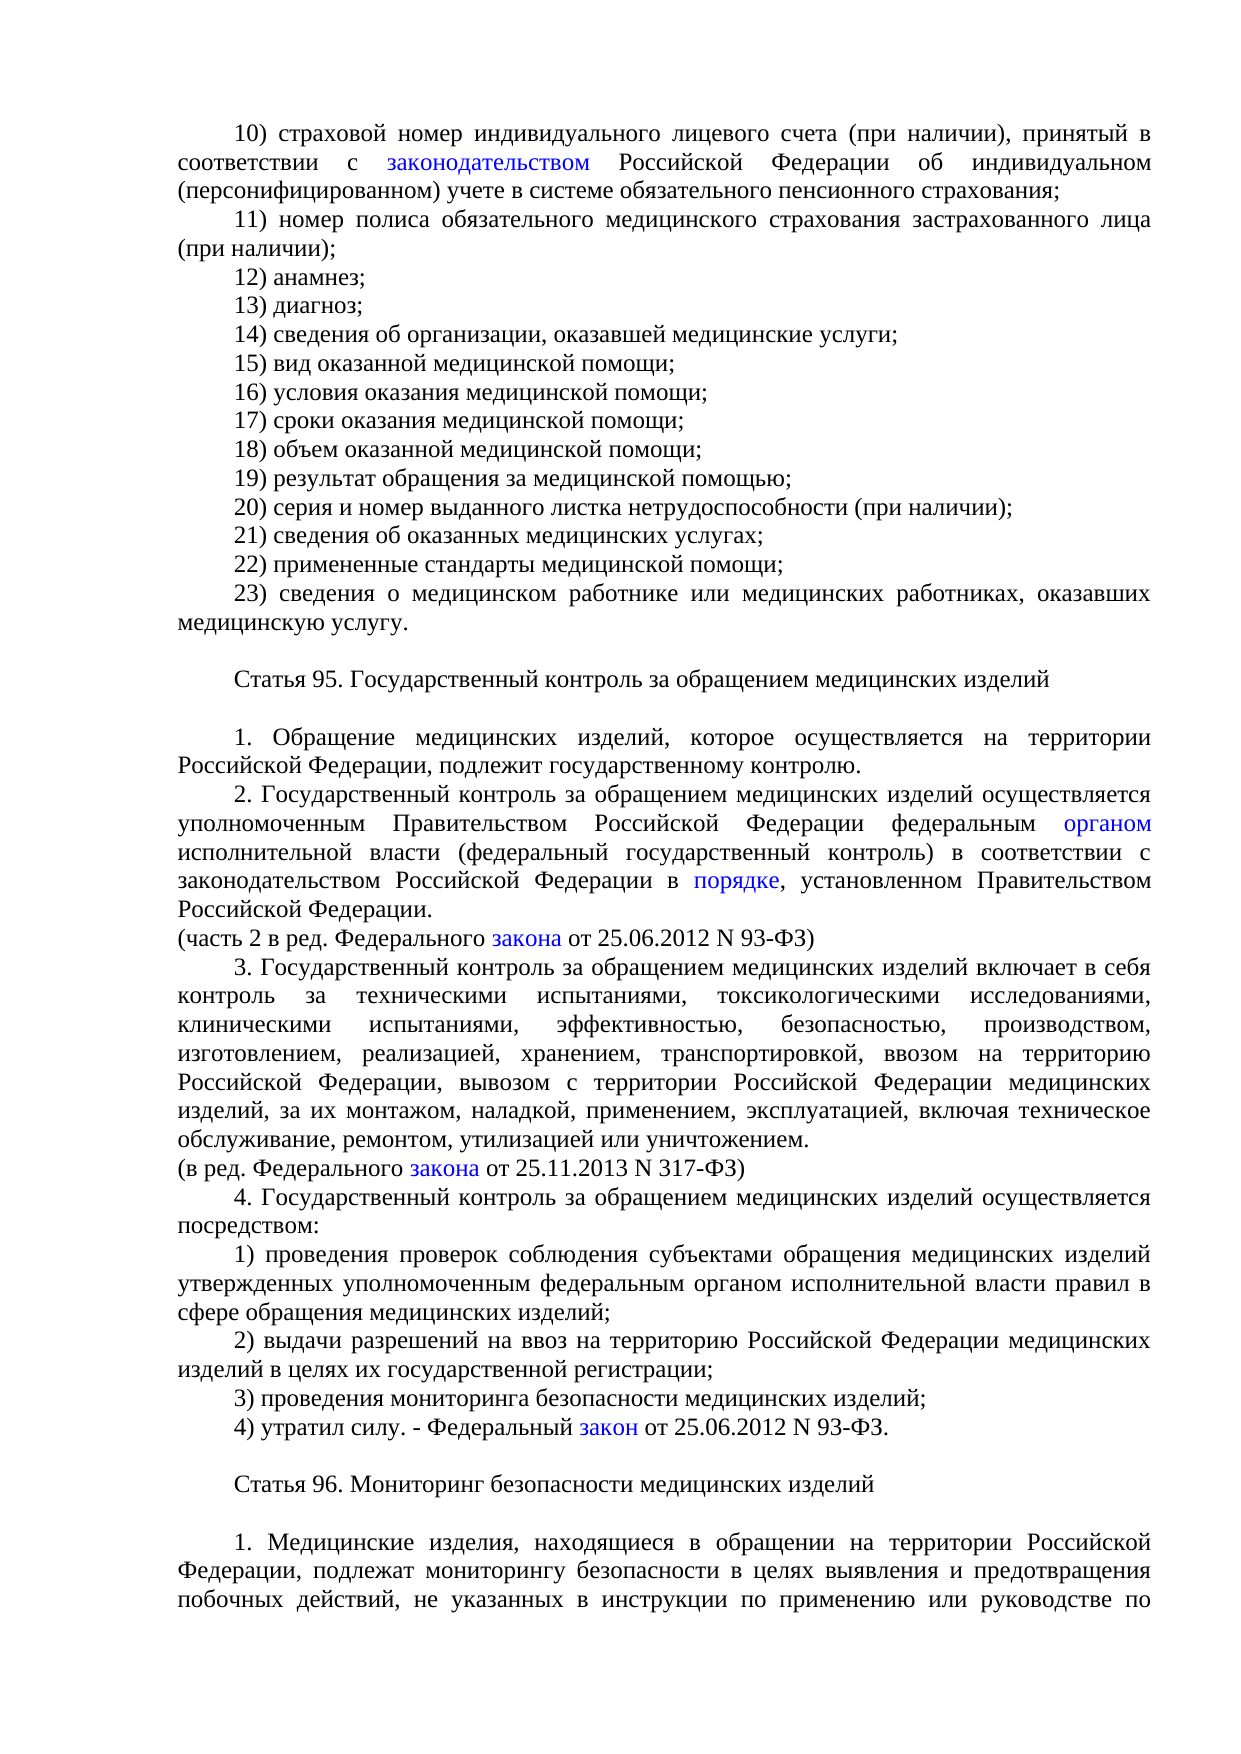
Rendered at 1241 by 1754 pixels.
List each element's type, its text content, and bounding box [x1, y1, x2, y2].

text (часть 2 в ред. Федерального закона от 25.06.2012 N 93-ФЗ) [177, 923, 1152, 952]
text 23) сведения о медицинском работнике или медицинских работниках, оказавших медицинскую услугу. [177, 578, 1152, 636]
text 11) номер полиса обязательного медицинского страхования застрахованного лица (при наличии); [177, 204, 1152, 262]
text 3) проведения мониторинга безопасности медицинских изделий; [177, 1383, 1152, 1412]
text 2) выдачи разрешений на ввоз на территорию Российской Федерации медицинских изделий в целях их государственной регистрации; [177, 1326, 1152, 1383]
text 4) утратил силу. - Федеральный закон от 25.06.2012 N 93-ФЗ. [177, 1412, 1152, 1441]
text 22) примененные стандарты медицинской помощи; [177, 549, 1152, 578]
text 20) серия и номер выданного листка нетрудоспособности (при наличии); [177, 492, 1152, 521]
text 2. Государственный контроль за обращением медицинских изделий осуществляется уполномоченным Правительством Российской Федерации федеральным органом исполнительной власти (федеральный государственный контроль) в соответствии с законодательством Российской Федерации в порядке, установленном Правительством Российской Федерации. [177, 779, 1152, 923]
text (в ред. Федерального закона от 25.11.2013 N 317-ФЗ) [177, 1153, 1152, 1182]
text 13) диагноз; [177, 291, 1152, 319]
text 1. Обращение медицинских изделий, которое осуществляется на территории Российской Федерации, подлежит государственному контролю. [177, 722, 1152, 779]
text 18) объем оказанной медицинской помощи; [177, 434, 1152, 463]
text 16) условия оказания медицинской помощи; [177, 377, 1152, 406]
text 17) сроки оказания медицинской помощи; [177, 406, 1152, 434]
text 1) проведения проверок соблюдения субъектами обращения медицинских изделий утвержденных уполномоченным федеральным органом исполнительной власти правил в сфере обращения медицинских изделий; [177, 1239, 1152, 1326]
text 12) анамнез; [177, 262, 1152, 291]
text 4. Государственный контроль за обращением медицинских изделий осуществляется посредством: [177, 1182, 1152, 1239]
text Статья 96. Мониторинг безопасности медицинских изделий [177, 1469, 1152, 1498]
text 19) результат обращения за медицинской помощью; [177, 463, 1152, 492]
text 10) страховой номер индивидуального лицевого счета (при наличии), принятый в соответствии с законодательством Российской Федерации об индивидуальном (персонифицированном) учете в системе обязательного пенсионного страхования; [177, 118, 1152, 204]
text Статья 95. Государственный контроль за обращением медицинских изделий [177, 664, 1152, 693]
text 14) сведения об организации, оказавшей медицинские услуги; [177, 319, 1152, 348]
text 21) сведения об оказанных медицинских услугах; [177, 521, 1152, 549]
text 15) вид оказанной медицинской помощи; [177, 348, 1152, 377]
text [177, 1527, 1152, 1613]
text 3. Государственный контроль за обращением медицинских изделий включает в себя контроль за техническими испытаниями, токсикологическими исследованиями, клиническими испытаниями, эффективностью, безопасностью, производством, изготовлением, реализацией, хранением, транспортировкой, ввозом на территорию Российской Федерации, вывозом с территории Российской Федерации медицинских изделий, за их монтажом, наладкой, применением, эксплуатацией, включая техническое обслуживание, ремонтом, утилизацией или уничтожением. [177, 952, 1152, 1153]
